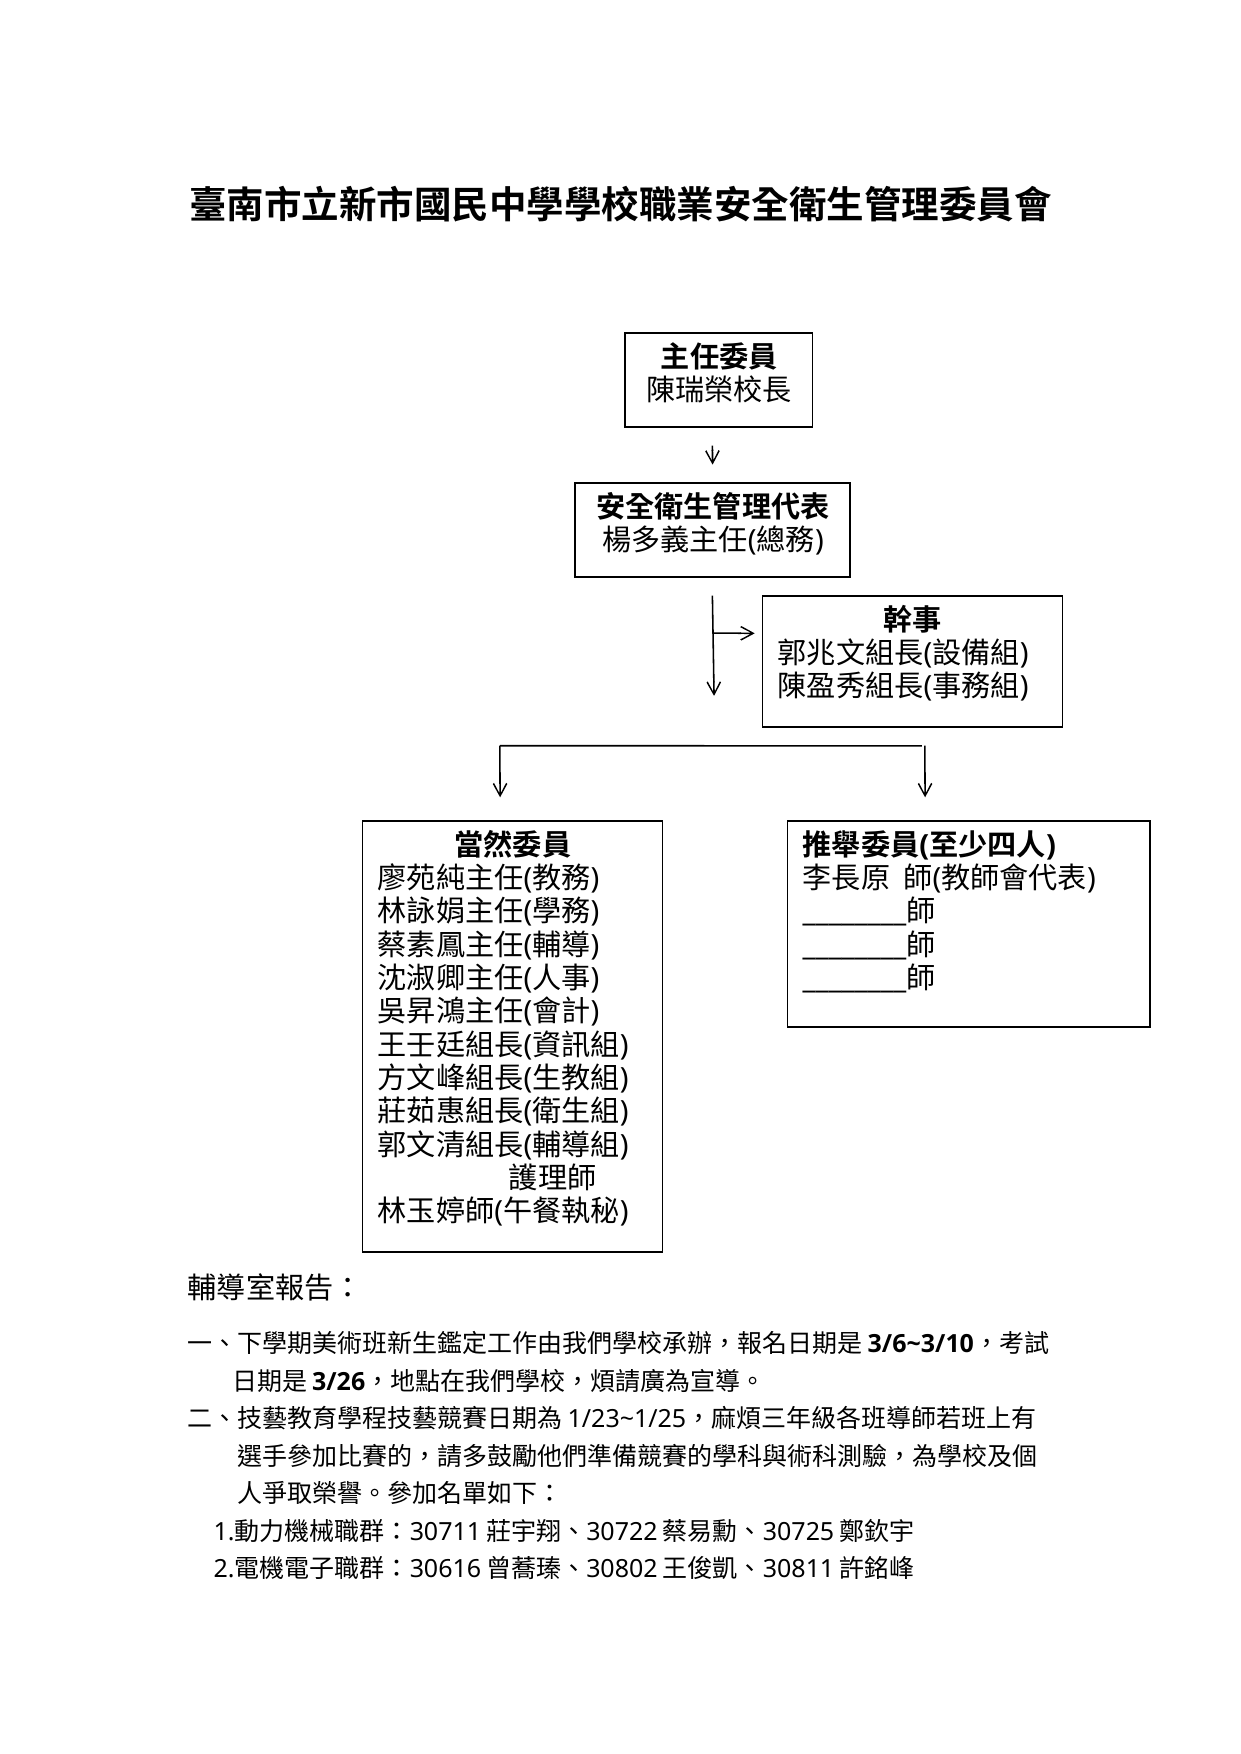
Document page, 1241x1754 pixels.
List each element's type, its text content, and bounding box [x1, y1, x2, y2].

text 2.電機電子職群：30616曾蕎瑧、30802王俊凱、30811許銘峰 [187, 1548, 1053, 1585]
text 輔導室報告： [187, 1248, 1073, 1323]
text 二、技藝教育學程技藝競賽日期為1/23~1/25，麻煩三年級各班導師若班上有選手參加比賽的，請多鼓勵他們準備競賽的學科與術科測驗，為學校及個人爭取榮譽。參加名單如下： [187, 1398, 1053, 1510]
text 1.動力機械職群：30711莊宇翔、30722蔡易勳、30725鄭欽宇 [187, 1510, 1053, 1548]
list 臺南市立新市國民中學學校職業安全衛生管理委員會 [187, 164, 1053, 239]
text 一、下學期美術班新生鑑定工作由我們學校承辦，報名日期是3/6~3/10，考試日期是3/26，地點在我們學校，煩請廣為宣導。 [187, 1323, 1053, 1398]
